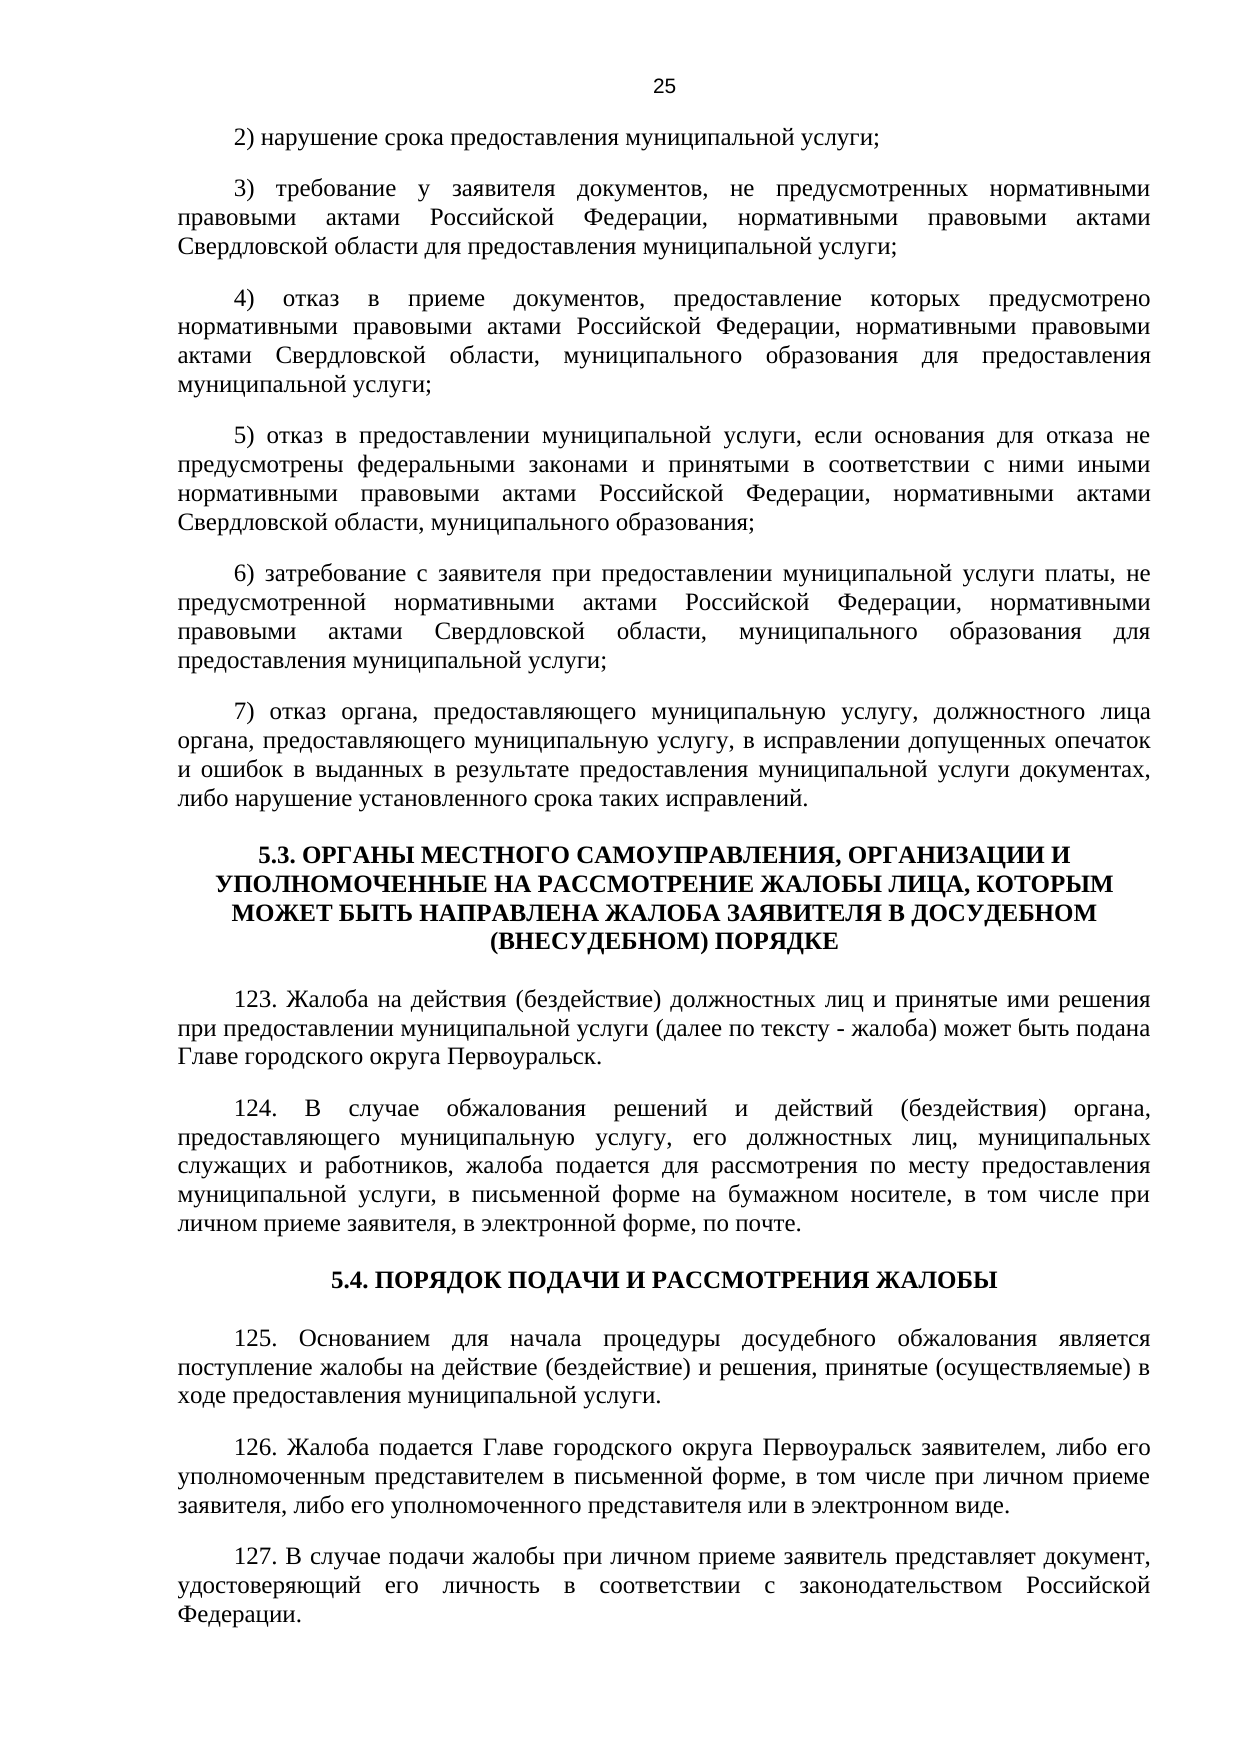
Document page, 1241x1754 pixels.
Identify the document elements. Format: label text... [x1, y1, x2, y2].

text 124. В случае обжалования решений и действий (бездействия) органа, предоставляющего муниципальную услугу, его должностных лиц, муниципальных служащих и работников, жалоба подается для рассмотрения по месту предоставления муниципальной услуги, в письменной форме на бумажном носителе, в том числе при личном приеме заявителя, в электронной форме, по почте. [177, 1093, 1152, 1237]
text 4) отказ в приеме документов, предоставление которых предусмотрено нормативными правовыми актами Российской Федерации, нормативными правовыми актами Свердловской области, муниципального образования для предоставления муниципальной услуги; [177, 283, 1152, 398]
text 7) отказ органа, предоставляющего муниципальную услугу, должностного лица органа, предоставляющего муниципальную услугу, в исправлении допущенных опечаток и ошибок в выданных в результате предоставления муниципальной услуги документах, либо нарушение установленного срока таких исправлений. [177, 696, 1152, 811]
text 5.3. ОРГАНЫ МЕСТНОГО САМОУПРАВЛЕНИЯ, ОРГАНИЗАЦИИ И УПОЛНОМОЧЕННЫЕ НА РАССМОТРЕНИЕ ЖАЛОБЫ ЛИЦА, КОТОРЫМ МОЖЕТ БЫТЬ НАПРАВЛЕНА ЖАЛОБА ЗАЯВИТЕЛЯ В ДОСУДЕБНОМ (ВНЕСУДЕБНОМ) ПОРЯДКЕ [177, 840, 1152, 955]
text 6) затребование с заявителя при предоставлении муниципальной услуги платы, не предусмотренной нормативными актами Российской Федерации, нормативными правовыми актами Свердловской области, муниципального образования для предоставления муниципальной услуги; [177, 558, 1152, 673]
text 3) требование у заявителя документов, не предусмотренных нормативными правовыми актами Российской Федерации, нормативными правовыми актами Свердловской области для предоставления муниципальной услуги; [177, 173, 1152, 260]
text 2) нарушение срока предоставления муниципальной услуги; [177, 122, 1152, 151]
text 127. В случае подачи жалобы при личном приеме заявитель представляет документ, удостоверяющий его личность в соответствии с законодательством Российской Федерации. [177, 1541, 1152, 1628]
text 126. Жалоба подается Главе городского округа Первоуральск заявителем, либо его уполномоченным представителем в письменной форме, в том числе при личном приеме заявителя, либо его уполномоченного представителя или в электронном виде. [177, 1432, 1152, 1518]
text 5.4. ПОРЯДОК ПОДАЧИ И РАССМОТРЕНИЯ ЖАЛОБЫ [177, 1266, 1152, 1294]
text 123. Жалоба на действия (бездействие) должностных лиц и принятые ими решения при предоставлении муниципальной услуги (далее по тексту - жалоба) может быть подана Главе городского округа Первоуральск. [177, 984, 1152, 1070]
text 125. Основанием для начала процедуры досудебного обжалования является поступление жалобы на действие (бездействие) и решения, принятые (осуществляемые) в ходе предоставления муниципальной услуги. [177, 1323, 1152, 1409]
text 5) отказ в предоставлении муниципальной услуги, если основания для отказа не предусмотрены федеральными законами и принятыми в соответствии с ними иными нормативными правовыми актами Российской Федерации, нормативными актами Свердловской области, муниципального образования; [177, 421, 1152, 536]
